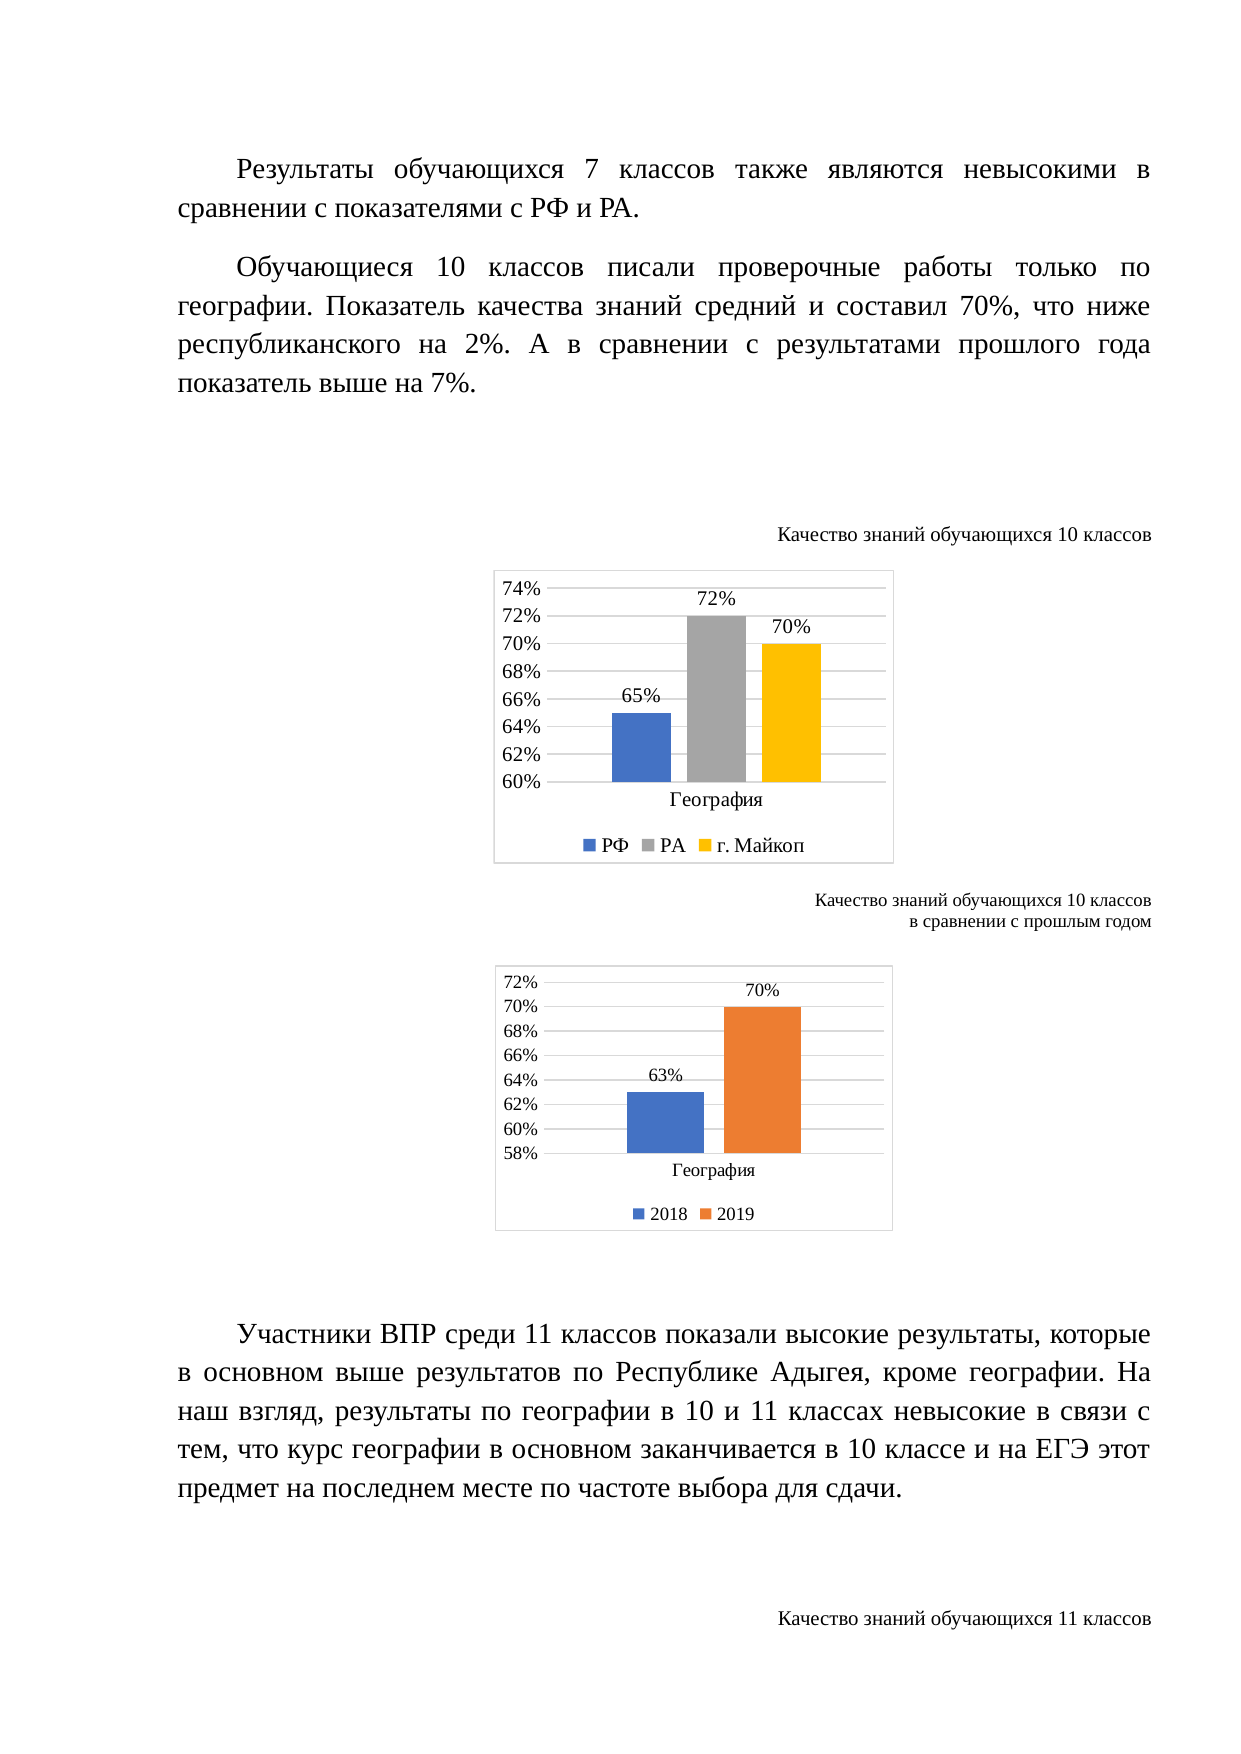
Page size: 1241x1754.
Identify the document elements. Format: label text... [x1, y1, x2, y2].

text Качество знаний обучающихся 10 классов [177, 889, 1152, 910]
text Качество знаний обучающихся 11 классов [177, 1606, 1152, 1630]
text Обучающиеся 10 классов писали проверочные работы только по географии. Показатель качества знаний средний и составил 70%, что ниже республиканского на 2%. А в сравнении с результатами прошлого года показатель выше на 7%. [177, 249, 1152, 399]
text Качество знаний обучающихся 10 классов [177, 521, 1152, 546]
text Результаты обучающихся 7 классов также являются невысокими в сравнении с показателями с РФ и РА. [177, 152, 1152, 224]
text Участники ВПР среди 11 классов показали высокие результаты, которые в основном выше результатов по Республике Адыгея, кроме географии. На наш взгляд, результаты по географии в 10 и 11 классах невысокие в связи с тем, что курс географии в основном заканчивается в 10 классе и на ЕГЭ этот предмет на последнем месте по частоте выбора для сдачи. [177, 1316, 1152, 1504]
text в сравнении с прошлым годом [177, 910, 1152, 932]
